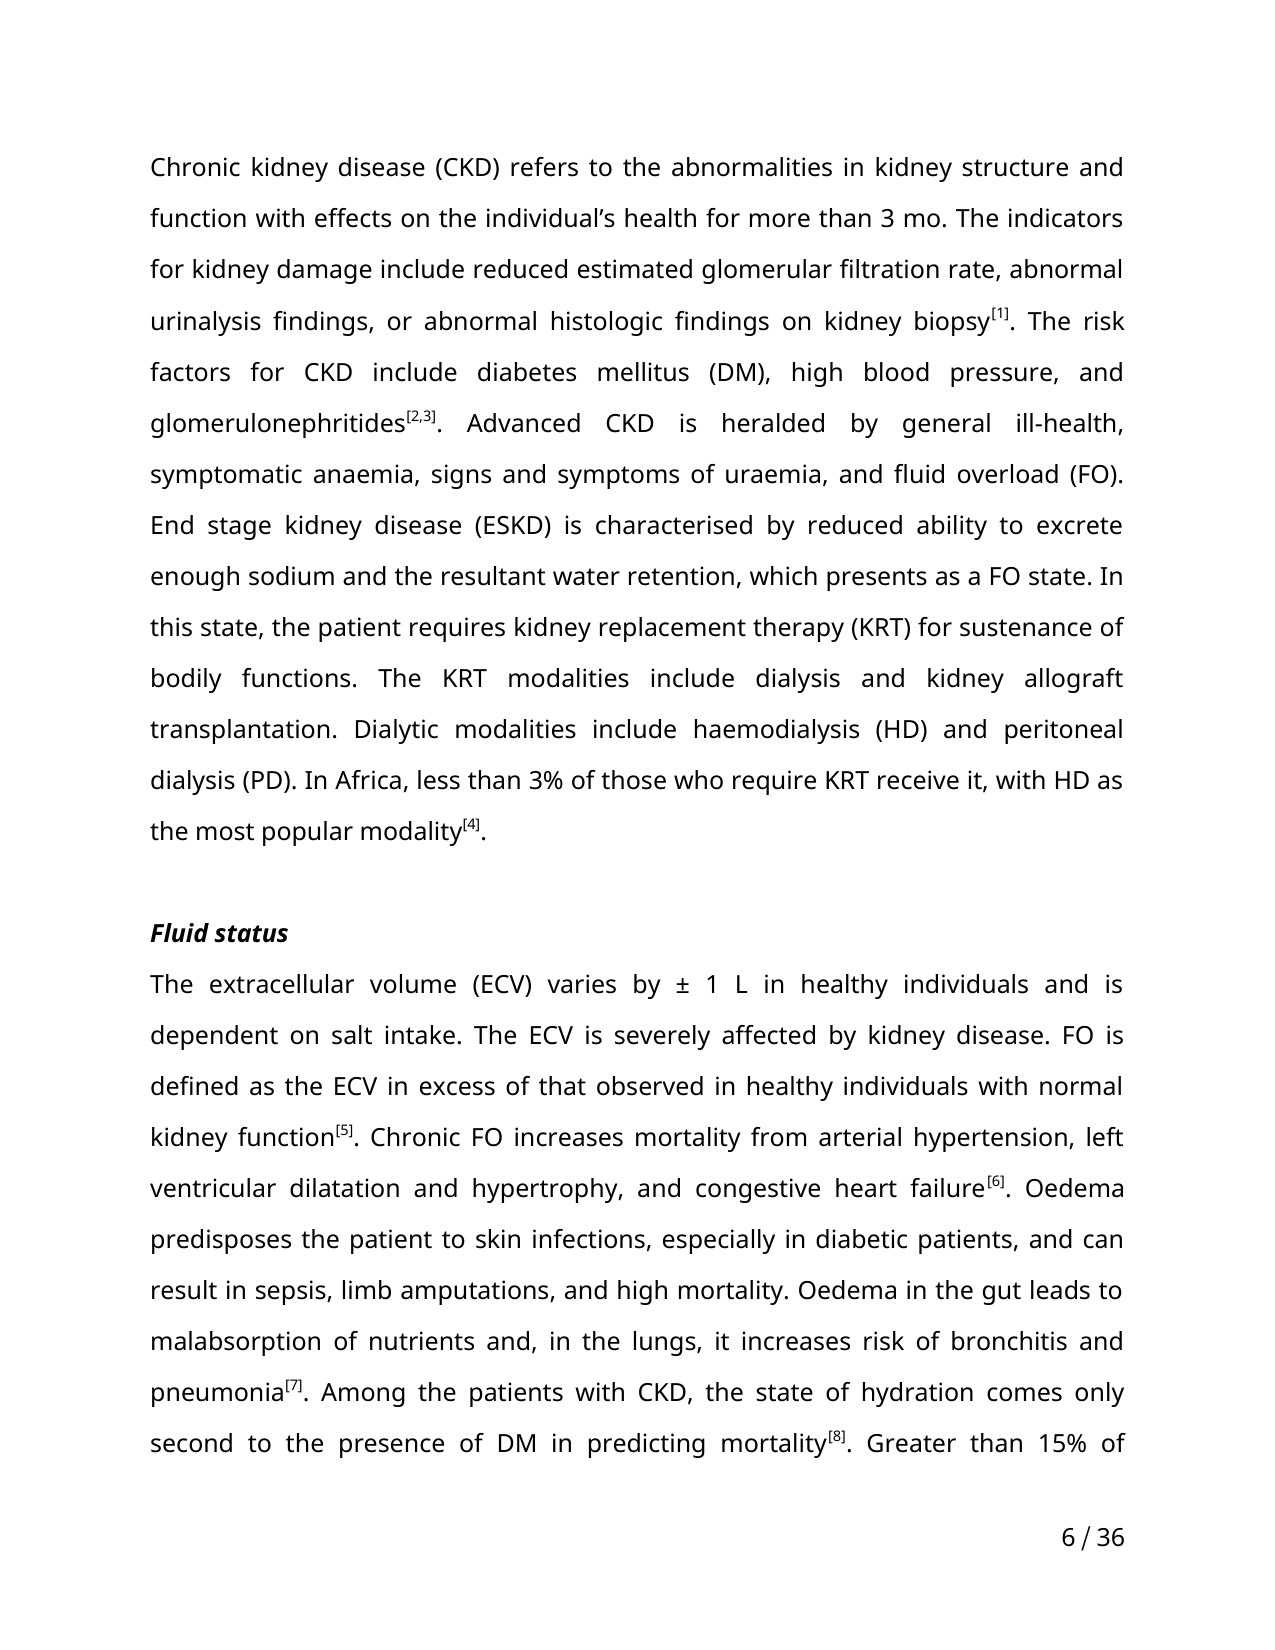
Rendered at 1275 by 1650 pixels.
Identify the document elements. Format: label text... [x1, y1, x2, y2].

text Chronic kidney disease (CKD) refers to the abnormalities in kidney structure and function with effects on the individual’s health for more than 3 mo. The indicators for kidney damage include reduced estimated glomerular filtration rate, abnormal urinalysis findings, or abnormal histologic findings on kidney biopsy[1]. The risk factors for CKD include diabetes mellitus (DM), high blood pressure, and glomerulonephritides[2,3]. Advanced CKD is heralded by general ill-health, symptomatic anaemia, signs and symptoms of uraemia, and fluid overload (FO). End stage kidney disease (ESKD) is characterised by reduced ability to excrete enough sodium and the resultant water retention, which presents as a FO state. In this state, the patient requires kidney replacement therapy (KRT) for sustenance of bodily functions. The KRT modalities include dialysis and kidney allograft transplantation. Dialytic modalities include haemodialysis (HD) and peritoneal dialysis (PD). In Africa, less than 3% of those who require KRT receive it, with HD as the most popular modality[4]. [150, 150, 1125, 848]
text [150, 967, 1125, 1460]
text Fluid status [150, 916, 1125, 950]
